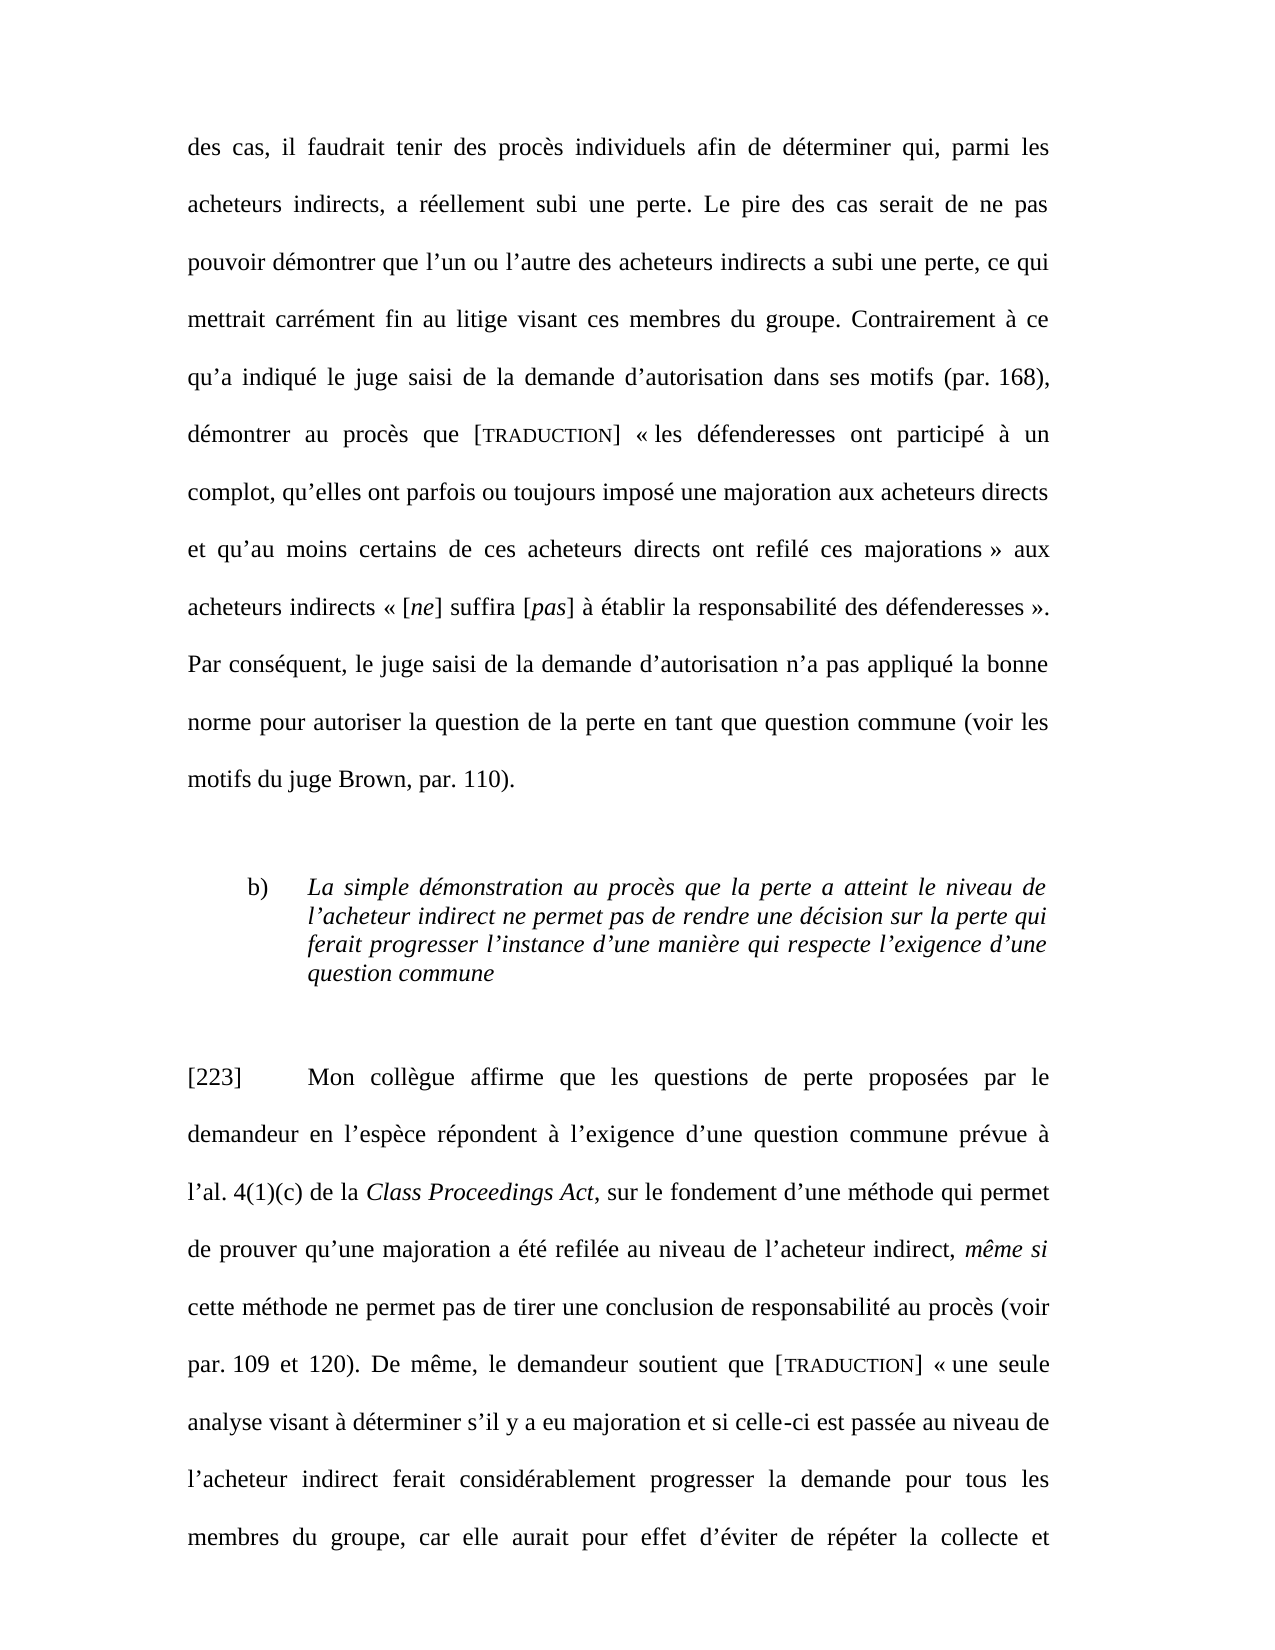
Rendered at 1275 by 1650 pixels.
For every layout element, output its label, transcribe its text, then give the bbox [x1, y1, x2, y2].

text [187, 132, 1050, 793]
title La simple démonstration au procès que la perte a atteint le niveau de l’acheteur indirect ne permet pas de rendre une décision sur la perte qui ferait progresser l’instance d’une manière qui respecte l’exigence d’une question commune [247, 872, 1050, 987]
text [187, 1062, 1050, 1551]
